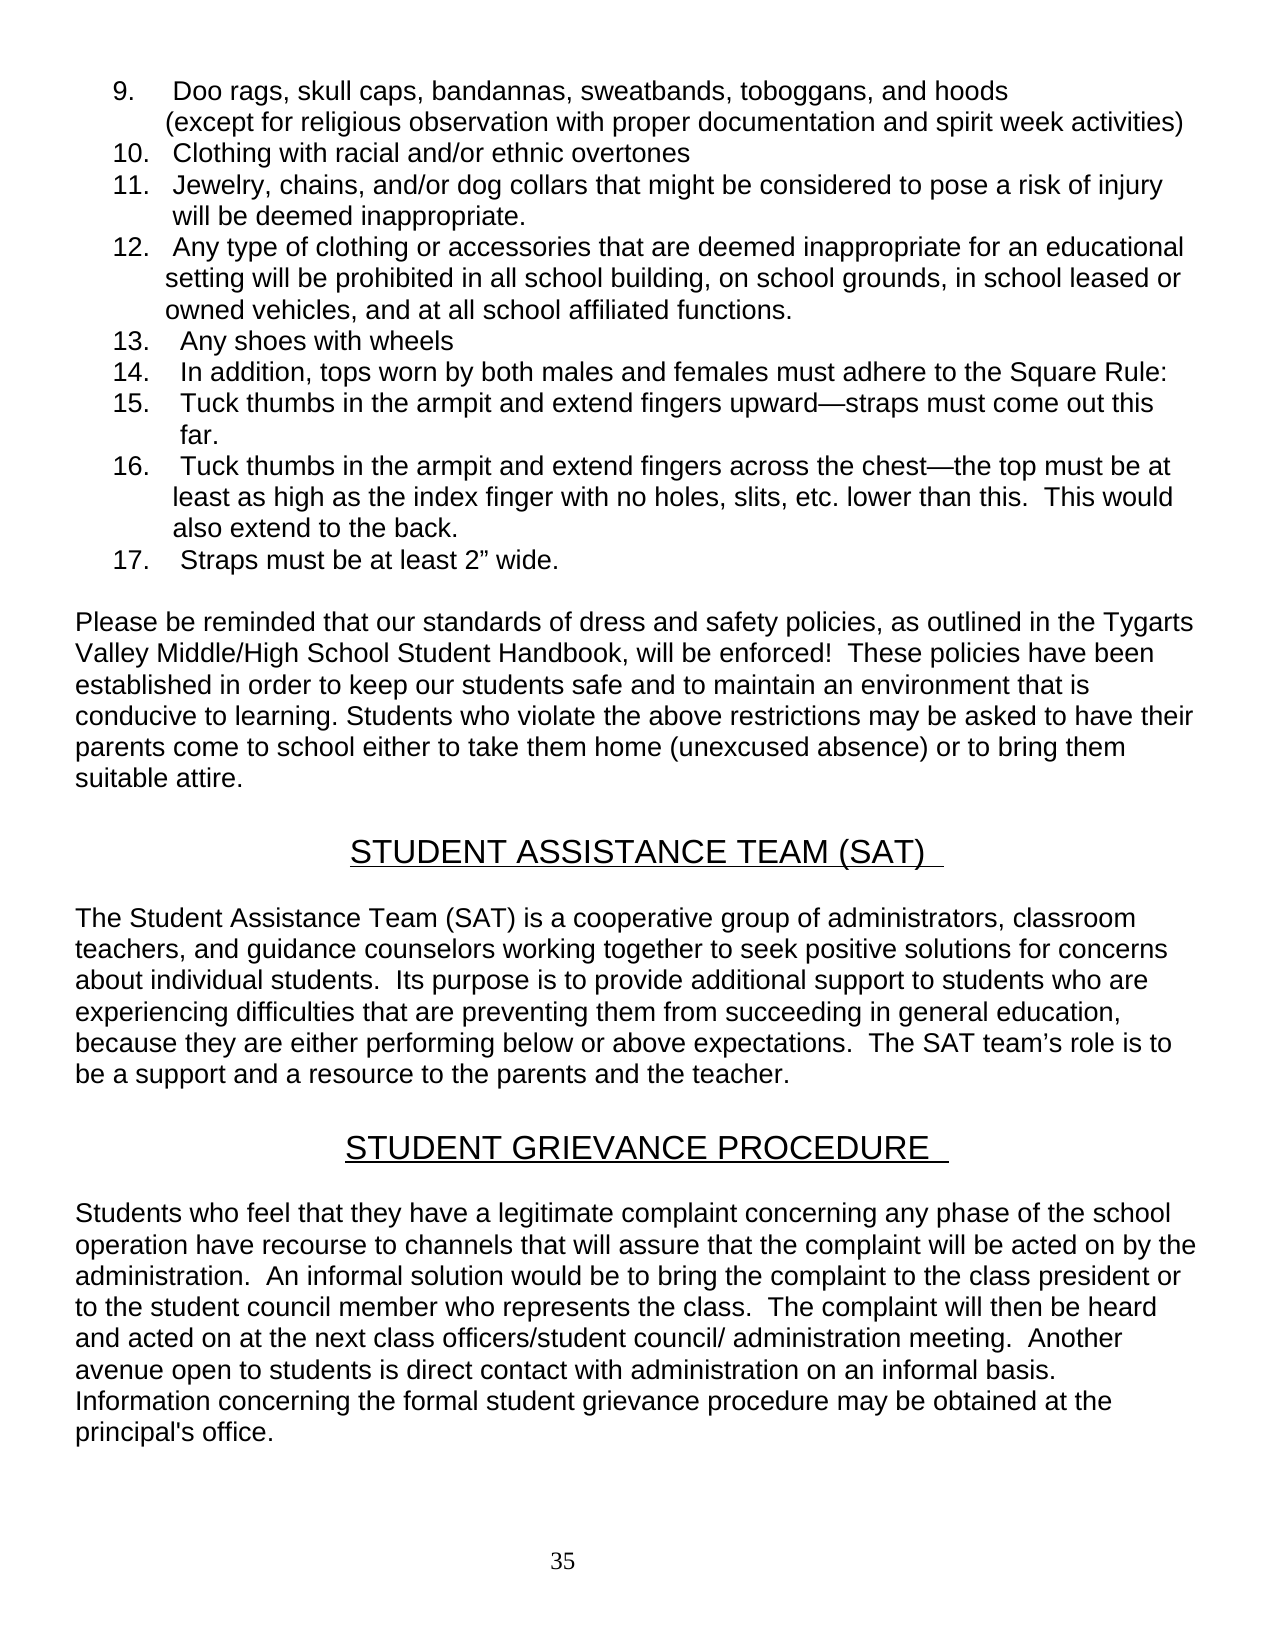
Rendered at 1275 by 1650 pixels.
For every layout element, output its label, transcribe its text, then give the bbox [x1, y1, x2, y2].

list Tuck thumbs in the armpit and extend fingers upward—straps must come out this [112, 387, 1200, 419]
text will be deemed inappropriate. [150, 200, 1200, 231]
text far. [150, 419, 1200, 450]
text STUDENT GRIEVANCE PROCEDURE [75, 1128, 1200, 1166]
text STUDENT ASSISTANCE TEAM (SAT) [75, 832, 1200, 871]
text setting will be prohibited in all school building, on school grounds, in school leased or [150, 262, 1200, 294]
list In addition, tops worn by both males and females must adhere to the Square Rule: [112, 356, 1200, 387]
list Straps must be at least 2” wide. [112, 544, 1200, 575]
text The Student Assistance Team (SAT) is a cooperative group of administrators, classroom teachers, and guidance counselors working together to seek positive solutions for concerns about individual students. Its purpose is to provide additional support to students who are experiencing difficulties that are preventing them from succeeding in general education, because they are either performing below or above expectations. The SAT team’s role is to be a support and a resource to the parents and the teacher. [75, 902, 1200, 1089]
list Clothing with racial and/or ethnic overtones [112, 137, 1200, 169]
text (except for religious observation with proper documentation and spirit week activities) [75, 106, 1200, 137]
list Any type of clothing or accessories that are deemed inappropriate for an educational [112, 231, 1200, 262]
list Any shoes with wheels [112, 325, 1200, 356]
text also extend to the back. [150, 512, 1200, 544]
text owned vehicles, and at all school affiliated functions. [150, 294, 1200, 325]
text Please be reminded that our standards of dress and safety policies, as outlined in the Tygarts Valley Middle/High School Student Handbook, will be enforced! These policies have been established in order to keep our students safe and to maintain an environment that is conducive to learning. Students who violate the above restrictions may be asked to have their parents come to school either to take them home (unexcused absence) or to bring them suitable attire. [75, 606, 1200, 794]
text Students who feel that they have a legitimate complaint concerning any phase of the school operation have recourse to channels that will assure that the complaint will be acted on by the administration. An informal solution would be to bring the complaint to the class president or to the student council member who represents the class. The complaint will then be heard and acted on at the next class officers/student council/ administration meeting. Another avenue open to students is direct contact with administration on an informal basis. Information concerning the formal student grievance procedure may be obtained at the principal's office. [75, 1197, 1200, 1447]
text least as high as the index finger with no holes, slits, etc. lower than this. This would [150, 481, 1200, 512]
list Tuck thumbs in the armpit and extend fingers across the chest—the top must be at [112, 450, 1200, 481]
list Jewelry, chains, and/or dog collars that might be considered to pose a risk of injury [112, 169, 1200, 200]
list Doo rags, skull caps, bandannas, sweatbands, toboggans, and hoods [112, 75, 1200, 106]
